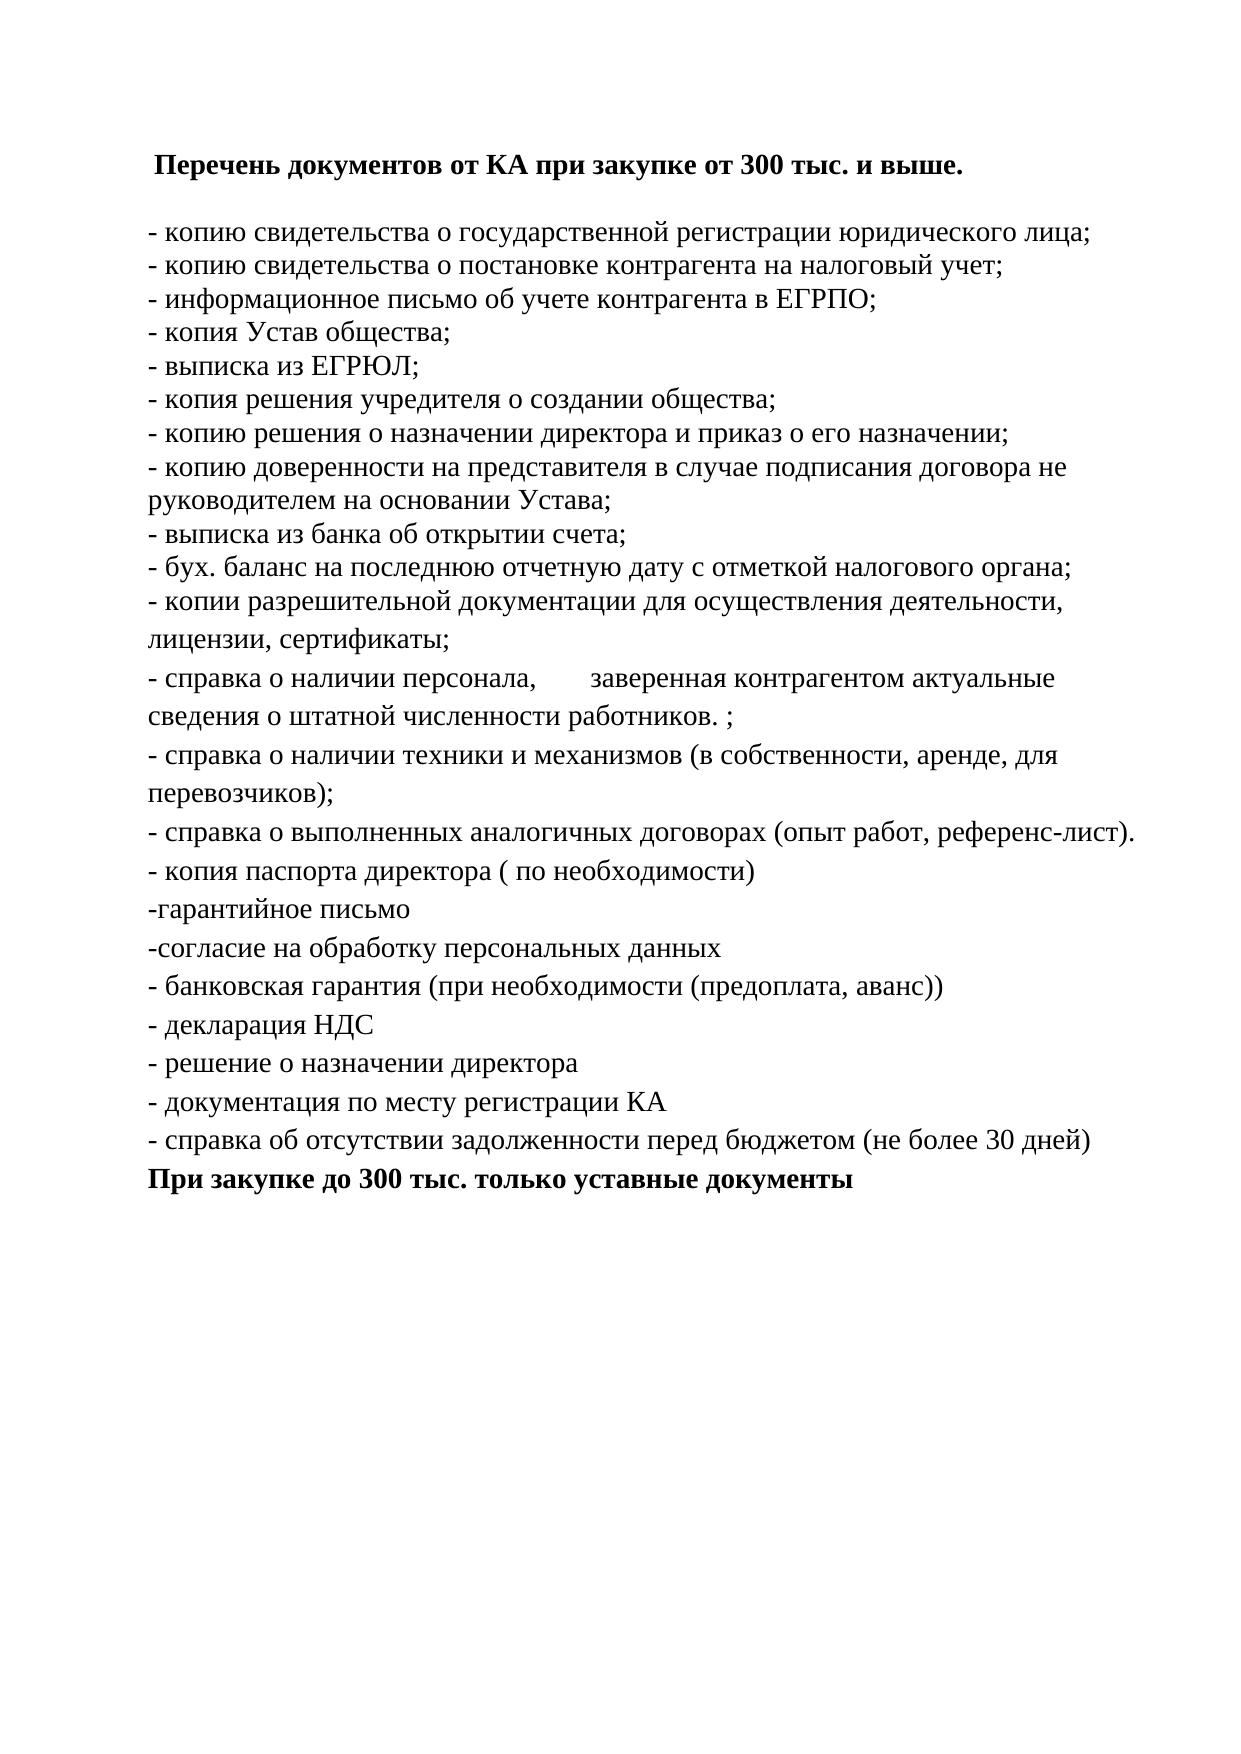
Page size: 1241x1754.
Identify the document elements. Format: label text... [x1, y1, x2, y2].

text - выписка из ЕГРЮЛ; [148, 348, 1152, 382]
text - банковская гарантия (при необходимости (предоплата, аванс)) [148, 968, 1152, 1002]
text - справка о наличии техники и механизмов (в собственности, аренде, для перевозчиков); [148, 737, 1152, 809]
text -гарантийное письмо [148, 891, 1152, 925]
text - копию свидетельства о государственной регистрации юридического лица; [148, 214, 1152, 247]
text - декларация НДС [148, 1007, 1152, 1040]
text При закупке до 300 тыс. только уставные документы [148, 1161, 1152, 1194]
text - документация по месту регистрации КА [148, 1084, 1152, 1117]
text - решение о назначении директора [148, 1045, 1152, 1079]
text -согласие на обработку персональных данных [148, 930, 1152, 963]
text - выписка из банка об открытии счета; [148, 516, 1152, 549]
text - информационное письмо об учете контрагента в ЕГРПО; [148, 281, 1152, 314]
text - копия решения учредителя о создании общества; [148, 382, 1152, 415]
text - копию свидетельства о постановке контрагента на налоговый учет; [148, 247, 1152, 281]
text - справка о выполненных аналогичных договорах (опыт работ, референс-лист). [148, 814, 1152, 848]
text - справка об отсутствии задолженности перед бюджетом (не более 30 дней) [148, 1122, 1152, 1156]
text - копию решения о назначении директора и приказ о его назначении; [148, 415, 1152, 449]
text Перечень документов от КА при закупке от 300 тыс. и выше. [148, 147, 1152, 180]
text - копия Устав общества; [148, 314, 1152, 348]
text - копию доверенности на представителя в случае подписания договора не руководителем на основании Устава; [148, 449, 1152, 516]
text - справка о наличии персонала, заверенная контрагентом актуальные сведения о штатной численности работников. ; [148, 660, 1152, 732]
text - копия паспорта директора ( по необходимости) [148, 853, 1152, 886]
text - копии разрешительной документации для осуществления деятельности, лицензии, сертификаты; [148, 583, 1152, 655]
text - бух. баланс на последнюю отчетную дату с отметкой налогового органа; [148, 549, 1152, 583]
